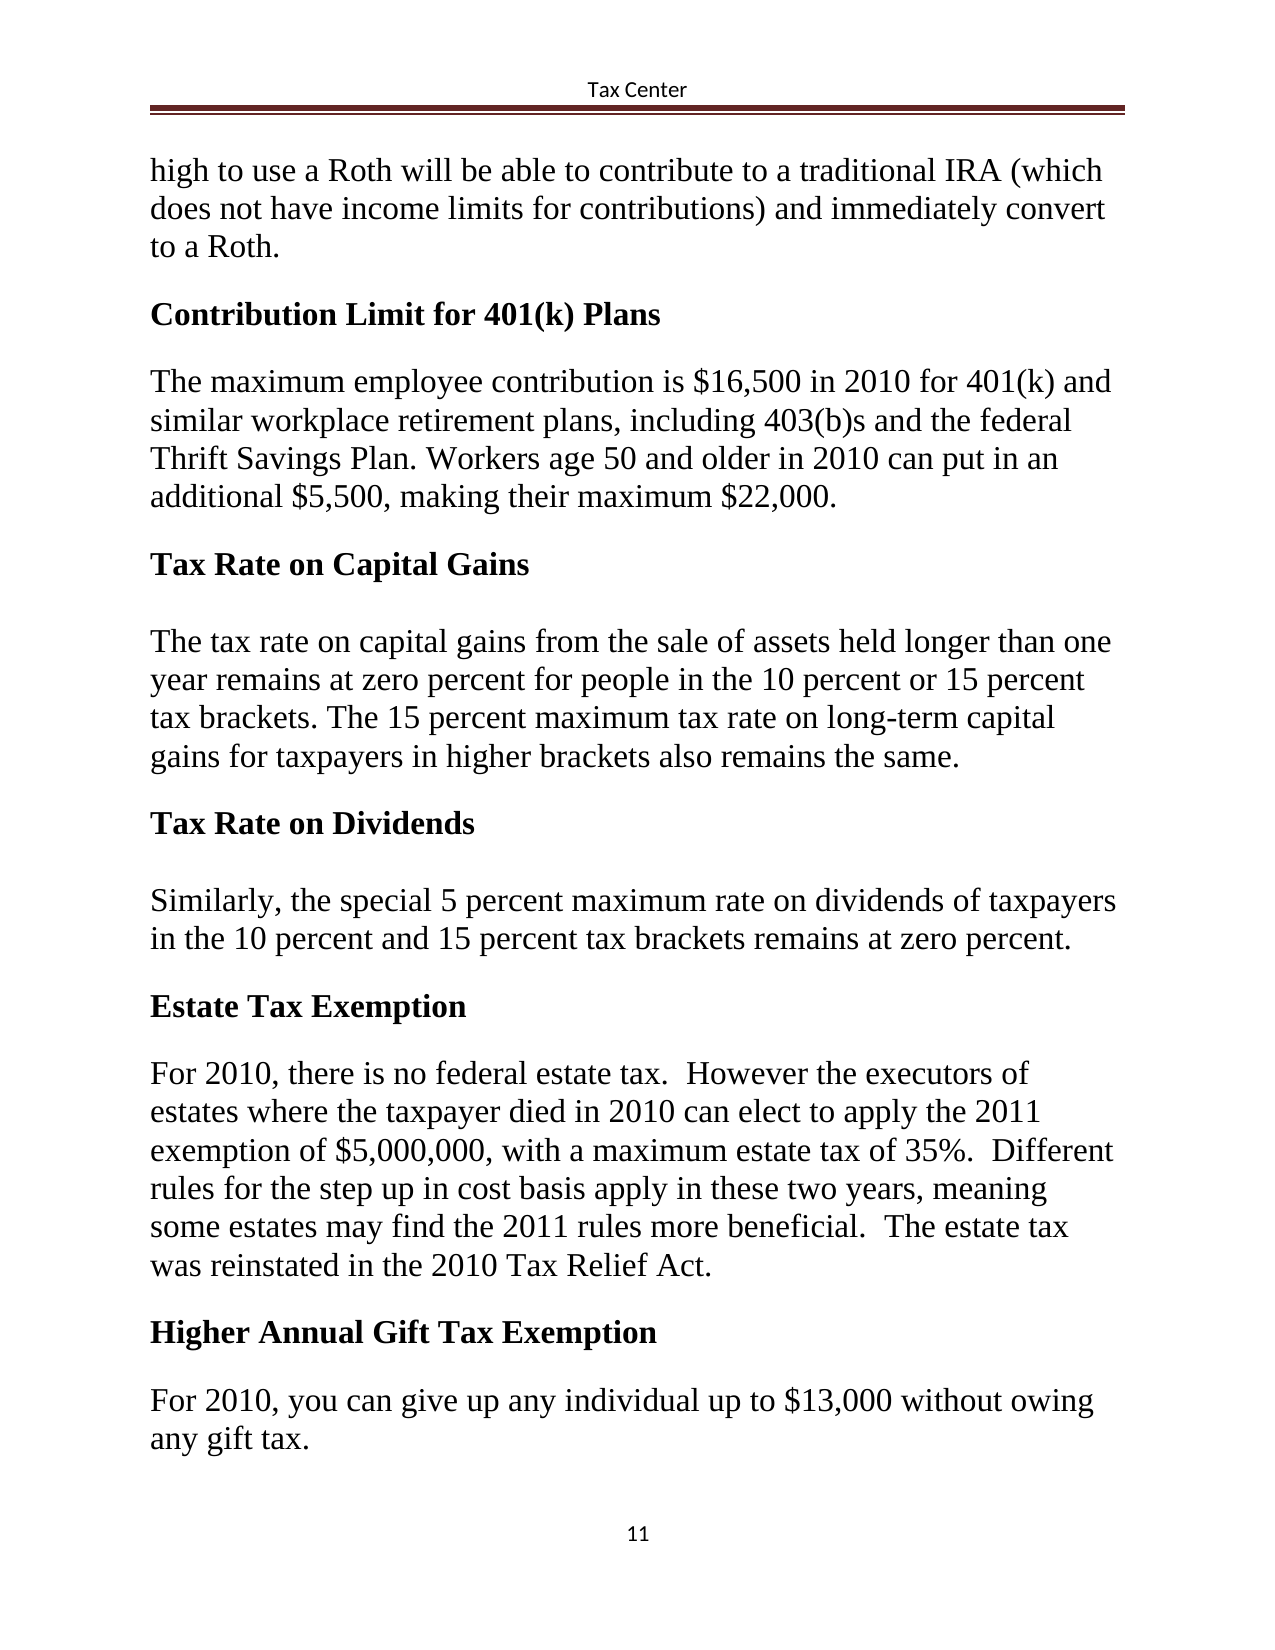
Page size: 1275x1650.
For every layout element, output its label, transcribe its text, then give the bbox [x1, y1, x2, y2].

text Tax Rate on Dividends Similarly, the special 5 percent maximum rate on dividends of taxpayers in the 10 percent and 15 percent tax brackets remains at zero percent. [150, 803, 1125, 957]
text Contribution Limit for 401(k) Plans [150, 294, 1125, 332]
text For 2010, you can give up any individual up to $13,000 without owing any gift tax. [150, 1380, 1125, 1457]
text The maximum employee contribution is $16,500 in 2010 for 401(k) and similar workplace retirement plans, including 403(b)s and the federal Thrift Savings Plan. Workers age 50 and older in 2010 can put in an additional $5,500, making their maximum $22,000. [150, 362, 1125, 515]
text Estate Tax Exemption [150, 986, 1125, 1024]
text For 2010, there is no federal estate tax. However the executors of estates where the taxpayer died in 2010 can elect to apply the 2011 exemption of $5,000,000, with a maximum estate tax of 35%. Different rules for the step up in cost basis apply in these two years, meaning some estates may find the 2011 rules more beneficial. The estate tax was reinstated in the 2010 Tax Relief Act. [150, 1053, 1125, 1283]
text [150, 150, 1125, 265]
text Higher Annual Gift Tax Exemption [150, 1312, 1125, 1351]
text Tax Rate on Capital Gains The tax rate on capital gains from the sale of assets held longer than one year remains at zero percent for people in the 10 percent or 15 percent tax brackets. The 15 percent maximum tax rate on long-term capital gains for taxpayers in higher brackets also remains the same. [150, 544, 1125, 774]
